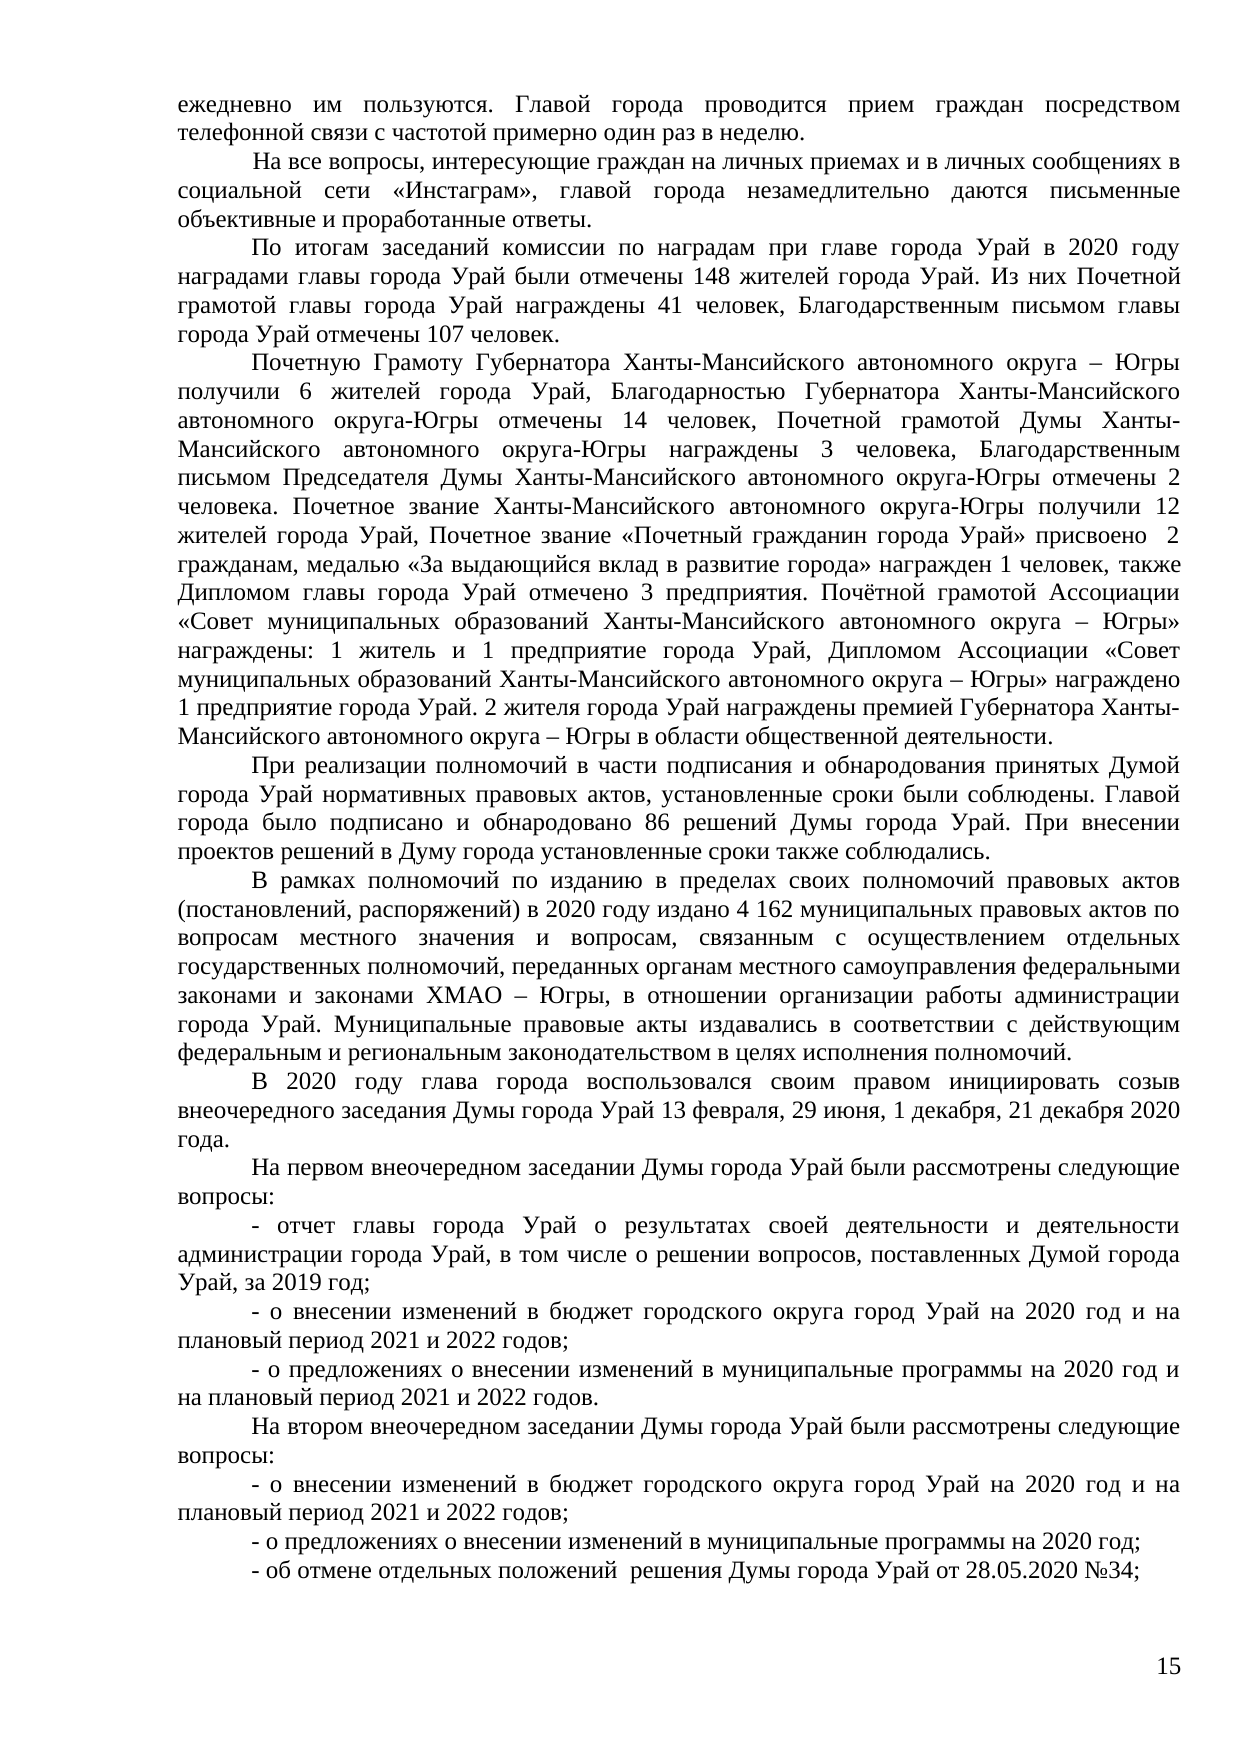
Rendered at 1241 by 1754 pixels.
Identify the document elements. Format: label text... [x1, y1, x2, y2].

text По итогам заседаний комиссии по наградам при главе города Урай в 2020 году наградами главы города Урай были отмечены 148 жителей города Урай. Из них Почетной грамотой главы города Урай награждены 41 человек, Благодарственным письмом главы города Урай отмечены 107 человек. [177, 232, 1181, 347]
text Почетную Грамоту Губернатора Ханты-Мансийского автономного округа – Югры получили 6 жителей города Урай, Благодарностью Губернатора Ханты-Мансийского автономного округа-Югры отмечены 14 человек, Почетной грамотой Думы Ханты-Мансийского автономного округа-Югры награждены 3 человека, Благодарственным письмом Председателя Думы Ханты-Мансийского автономного округа-Югры отмечены 2 человека. Почетное звание Ханты-Мансийского автономного округа-Югры получили 12 жителей города Урай, Почетное звание «Почетный гражданин города Урай» присвоено 2 гражданам, медалью «За выдающийся вклад в развитие города» награжден 1 человек, также Дипломом главы города Урай отмечено 3 предприятия. Почётной грамотой Ассоциации «Совет муниципальных образований Ханты-Мансийского автономного округа – Югры» награждены: 1 житель и 1 предприятие города Урай, Дипломом Ассоциации «Совет муниципальных образований Ханты-Мансийского автономного округа – Югры» награждено 1 предприятие города Урай. 2 жителя города Урай награждены премией Губернатора Ханты-Мансийского автономного округа – Югры в области общественной деятельности. [177, 347, 1181, 750]
text В 2020 году глава города воспользовался своим правом инициировать созыв внеочередного заседания Думы города Урай 13 февраля, 29 июня, 1 декабря, 21 декабря 2020 года. [177, 1066, 1181, 1152]
text На втором внеочередном заседании Думы города Урай были рассмотрены следующие вопросы: [177, 1411, 1181, 1469]
text При реализации полномочий в части подписания и обнародования принятых Думой города Урай нормативных правовых актов, установленные сроки были соблюдены. Главой города было подписано и обнародовано 86 решений Думы города Урай. При внесении проектов решений в Думу города установленные сроки также соблюдались. [177, 750, 1181, 865]
text На первом внеочередном заседании Думы города Урай были рассмотрены следующие вопросы: [177, 1152, 1181, 1210]
text - о предложениях о внесении изменений в муниципальные программы на 2020 год; [177, 1526, 1181, 1555]
text На все вопросы, интересующие граждан на личных приемах и в личных сообщениях в социальной сети «Инстаграм», главой города незамедлительно даются письменные объективные и проработанные ответы. [177, 146, 1181, 232]
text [177, 89, 1181, 146]
text - о внесении изменений в бюджет городского округа город Урай на 2020 год и на плановый период 2021 и 2022 годов; [177, 1469, 1181, 1526]
text - о внесении изменений в бюджет городского округа город Урай на 2020 год и на плановый период 2021 и 2022 годов; [177, 1296, 1181, 1354]
text - отчет главы города Урай о результатах своей деятельности и деятельности администрации города Урай, в том числе о решении вопросов, поставленных Думой города Урай, за 2019 год; [177, 1210, 1181, 1296]
text В рамках полномочий по изданию в пределах своих полномочий правовых актов (постановлений, распоряжений) в 2020 году издано 4 162 муниципальных правовых актов по вопросам местного значения и вопросам, связанным с осуществлением отдельных государственных полномочий, переданных органам местного самоуправления федеральными законами и законами ХМАО – Югры, в отношении организации работы администрации города Урай. Муниципальные правовые акты издавались в соответствии с действующим федеральным и региональным законодательством в целях исполнения полномочий. [177, 865, 1181, 1066]
text - о предложениях о внесении изменений в муниципальные программы на 2020 год и на плановый период 2021 и 2022 годов. [177, 1354, 1181, 1411]
text - об отмене отдельных положений решения Думы города Урай от 28.05.2020 №34; [177, 1555, 1181, 1584]
